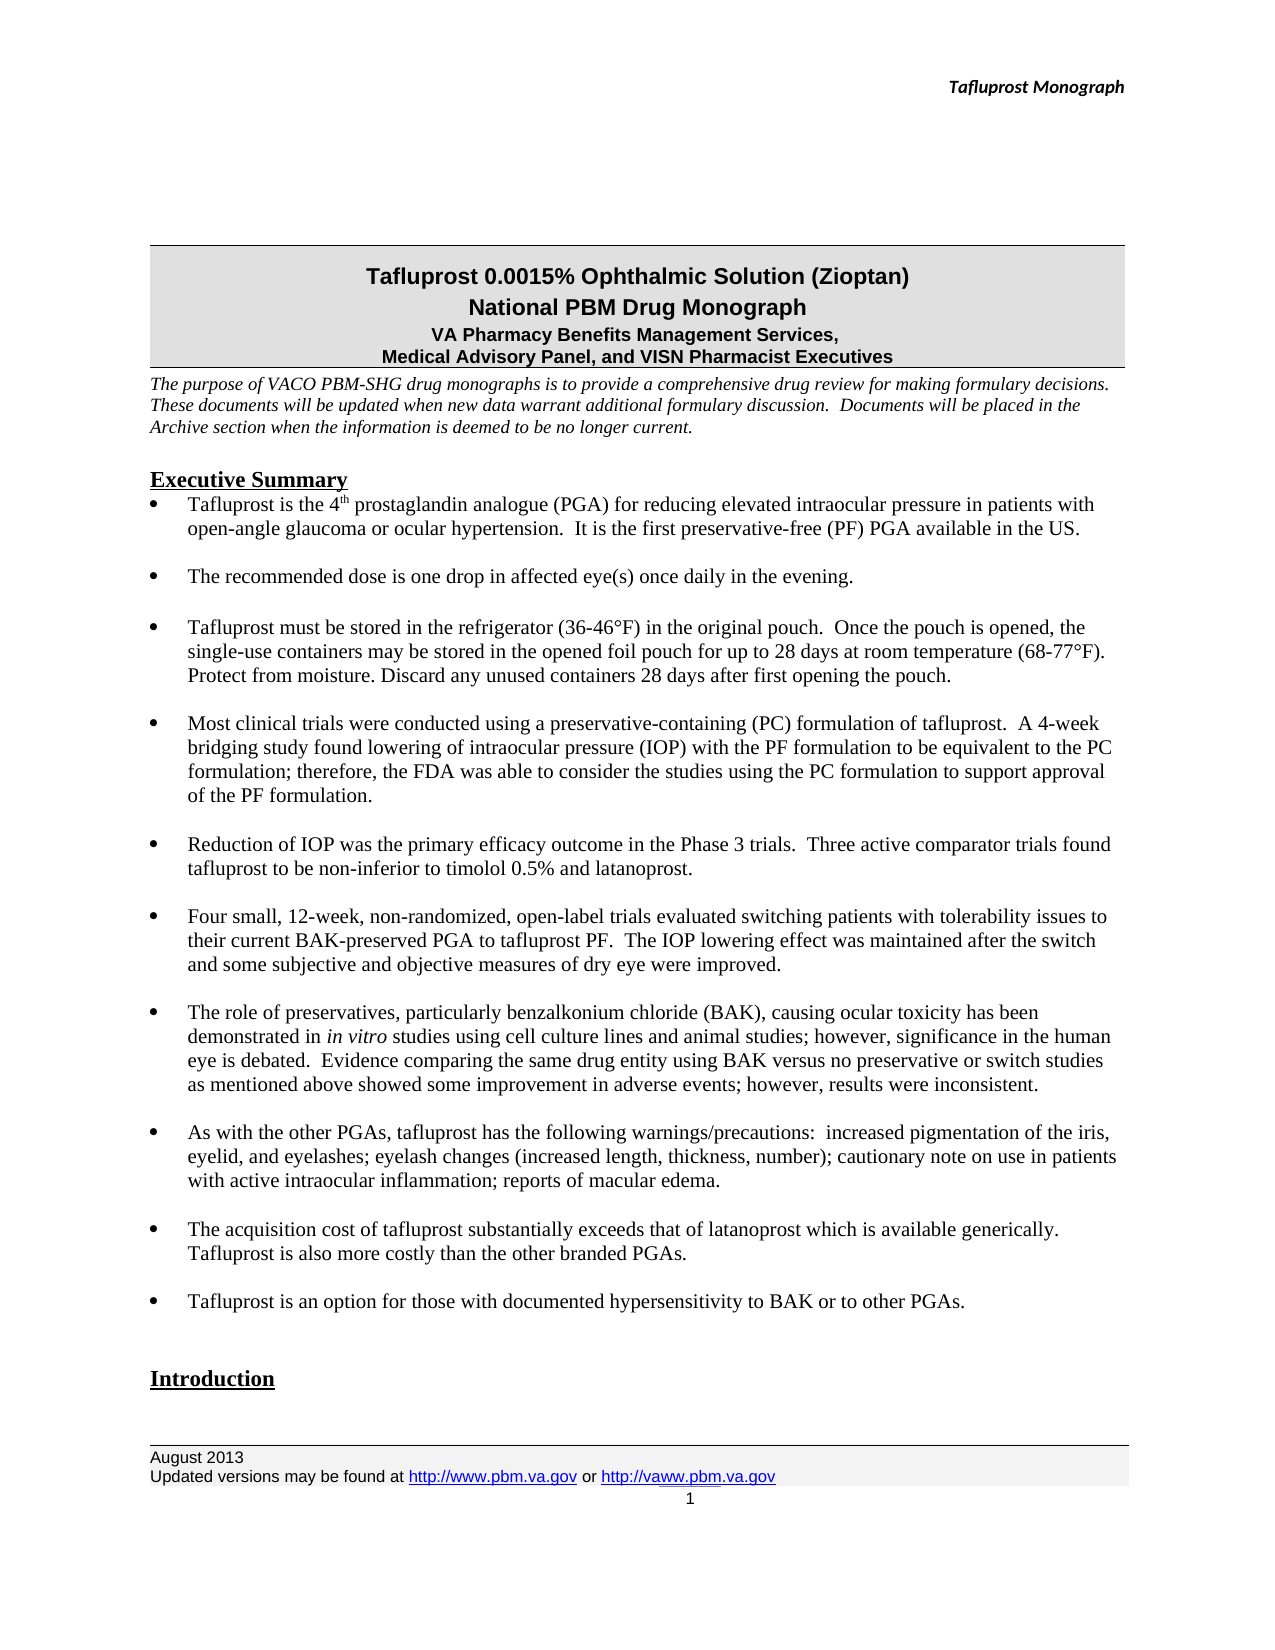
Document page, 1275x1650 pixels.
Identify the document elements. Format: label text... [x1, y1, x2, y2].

text Introduction [150, 1365, 1125, 1392]
list Tafluprost is an option for those with documented hypersensitivity to BAK or to other PGAs. [150, 1289, 1125, 1313]
list The recommended dose is one drop in affected eye(s) once daily in the evening. [150, 564, 1125, 588]
list Tafluprost is the 4th prostaglandin analogue (PGA) for reducing elevated intraocular pressure in patients with open-angle glaucoma or ocular hypertension. It is the first preservative-free (PF) PGA available in the US. [150, 492, 1125, 540]
list Reduction of IOP was the primary efficacy outcome in the Phase 3 trials. Three active comparator trials found tafluprost to be non-inferior to timolol 0.5% and latanoprost. [150, 831, 1125, 879]
subtitle Tafluprost 0.0015% Ophthalmic Solution (Zioptan) [150, 246, 1125, 276]
text The purpose of VACO PBM-SHG drug monographs is to provide a comprehensive drug review for making formulary decisions. These documents will be updated when new data warrant additional formulary discussion. Documents will be placed in the Archive section when the information is deemed to be no longer current. [150, 372, 1125, 437]
list Most clinical trials were conducted using a preservative-containing (PC) formulation of tafluprost. A 4-week bridging study found lowering of intraocular pressure (IOP) with the PF formulation to be equivalent to the PC formulation; therefore, the FDA was able to consider the studies using the PC formulation to support approval of the PF formulation. [150, 711, 1125, 807]
list As with the other PGAs, tafluprost has the following warnings/precautions: increased pigmentation of the iris, eyelid, and eyelashes; eyelash changes (increased length, thickness, number); cautionary note on use in patients with active intraocular inflammation; reports of macular edema. [150, 1120, 1125, 1192]
list Four small, 12-week, non-randomized, open-label trials evaluated switching patients with tolerability issues to their current BAK-preserved PGA to tafluprost PF. The IOP lowering effect was maintained after the switch and some subjective and objective measures of dry eye were improved. [150, 904, 1125, 976]
list The role of preservatives, particularly benzalkonium chloride (BAK), causing ocular toxicity has been demonstrated in in vitro studies using cell culture lines and animal studies; however, significance in the human eye is debated. Evidence comparing the same drug entity using BAK versus no preservative or switch studies as mentioned above showed some improvement in adverse events; however, results were inconsistent. [150, 1000, 1125, 1096]
subtitle VA Pharmacy Benefits Management Services, Medical Advisory Panel, and VISN Pharmacist Executives [150, 306, 1125, 367]
text Executive Summary [150, 466, 1125, 492]
list The acquisition cost of tafluprost substantially exceeds that of latanoprost which is available generically. Tafluprost is also more costly than the other branded PGAs. [150, 1216, 1125, 1264]
subtitle National PBM Drug Monograph [150, 276, 1125, 306]
list Tafluprost must be stored in the refrigerator (36-46°F) in the original pouch. Once the pouch is opened, the single-use containers may be stored in the opened foil pouch for up to 28 days at room temperature (68-77°F). Protect from moisture. Discard any unused containers 28 days after first opening the pouch. [150, 615, 1125, 687]
